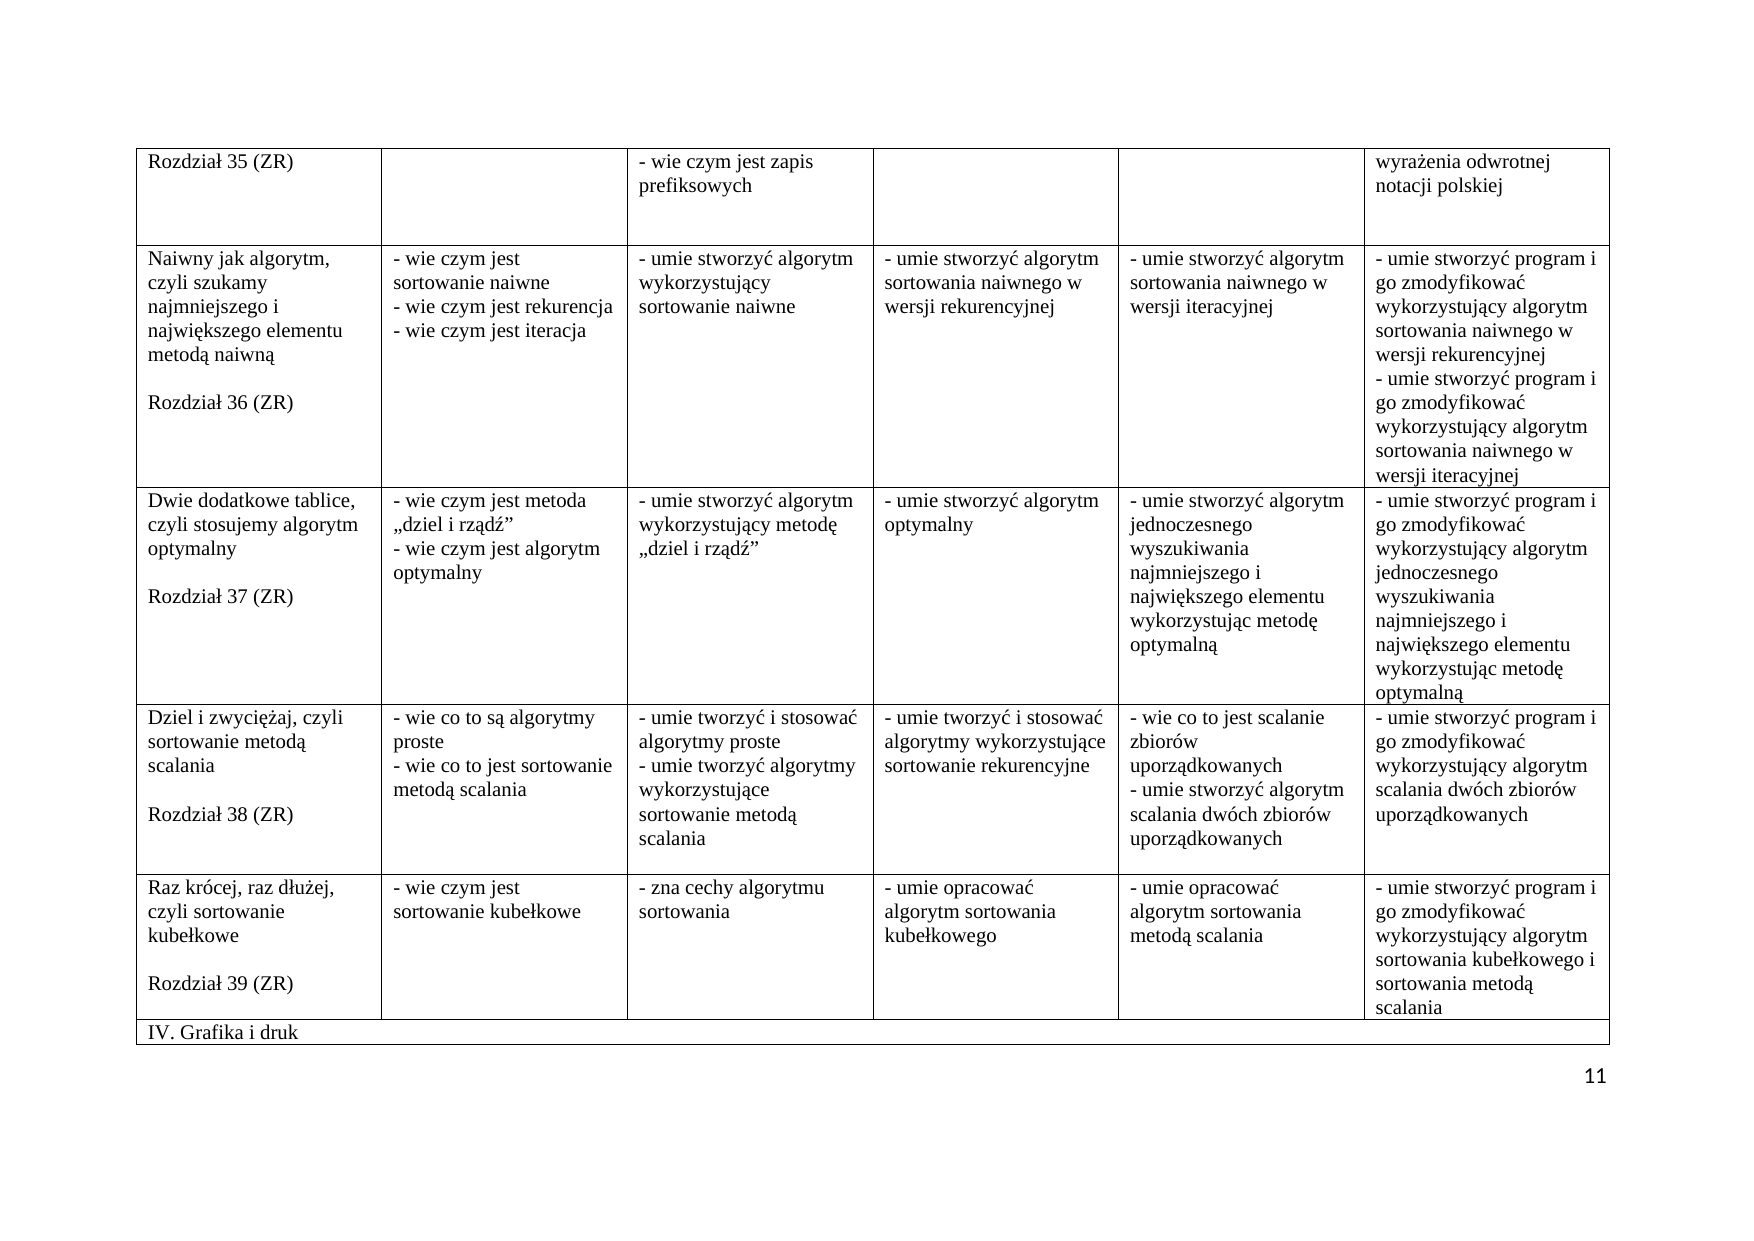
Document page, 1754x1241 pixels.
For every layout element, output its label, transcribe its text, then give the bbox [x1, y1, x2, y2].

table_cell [874, 149, 1118, 245]
table_cell - umie opracować algorytm sortowania metodą scalania [1119, 875, 1364, 1019]
table_cell - umie stworzyć program i go zmodyfikować wykorzystujący algorytm jednoczesnego wyszukiwania najmniejszego i największego elementu wykorzystując metodę optymalną [1365, 488, 1609, 704]
table_cell - umie stworzyć algorytm optymalny [874, 488, 1118, 704]
table_cell - umie stworzyć program i go zmodyfikować wykorzystujący algorytm sortowania naiwnego w wersji rekurencyjnej - umie stworzyć program i go zmodyfikować wykorzystujący algorytm sortowania naiwnego w wersji iteracyjnej [1365, 246, 1609, 487]
table_cell - wie co to są algorytmy proste - wie co to jest sortowanie metodą scalania [382, 705, 627, 874]
table_cell - umie stworzyć program i go zmodyfikować wykorzystujący algorytm scalania dwóch zbiorów uporządkowanych [1365, 705, 1609, 874]
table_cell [628, 149, 873, 245]
table_cell - umie stworzyć algorytm sortowania naiwnego w wersji iteracyjnej [1119, 246, 1364, 487]
table_cell Dziel i zwyciężaj, czyli sortowanie metodą scalania Rozdział 38 (ZR) [137, 705, 381, 874]
table_cell - umie stworzyć algorytm sortowania naiwnego w wersji rekurencyjnej [874, 246, 1118, 487]
table_cell Naiwny jak algorytm, czyli szukamy najmniejszego i największego elementu metodą naiwną Rozdział 36 (ZR) [137, 246, 381, 487]
table_cell - umie stworzyć algorytm wykorzystujący sortowanie naiwne [628, 246, 873, 487]
table_cell - wie czym jest sortowanie naiwne - wie czym jest rekurencja - wie czym jest iteracja [382, 246, 627, 487]
table_cell - umie tworzyć i stosować algorytmy wykorzystujące sortowanie rekurencyjne [874, 705, 1118, 874]
table_cell - umie stworzyć algorytm jednoczesnego wyszukiwania najmniejszego i największego elementu wykorzystując metodę optymalną [1119, 488, 1364, 704]
table_cell - wie czym jest sortowanie kubełkowe [382, 875, 627, 1019]
table_cell - wie co to jest scalanie zbiorów uporządkowanych - umie stworzyć algorytm scalania dwóch zbiorów uporządkowanych [1119, 705, 1364, 874]
table_cell - zna cechy algorytmu sortowania [628, 875, 873, 1019]
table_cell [1365, 149, 1609, 245]
table_cell - umie stworzyć algorytm wykorzystujący metodę „dziel i rządź” [628, 488, 873, 704]
table_cell - umie stworzyć program i go zmodyfikować wykorzystujący algorytm sortowania kubełkowego i sortowania metodą scalania [1365, 875, 1609, 1019]
table_cell - wie czym jest metoda „dziel i rządź” - wie czym jest algorytm optymalny [382, 488, 627, 704]
table_cell Raz krócej, raz dłużej, czyli sortowanie kubełkowe Rozdział 39 (ZR) [137, 875, 381, 1019]
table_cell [382, 149, 627, 245]
table_cell IV. Grafika i druk [137, 1020, 1609, 1044]
table_cell Dwie dodatkowe tablice, czyli stosujemy algorytm optymalny Rozdział 37 (ZR) [137, 488, 381, 704]
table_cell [1119, 149, 1364, 245]
table_cell - umie opracować algorytm sortowania kubełkowego [874, 875, 1118, 1019]
table_cell - umie tworzyć i stosować algorytmy proste - umie tworzyć algorytmy wykorzystujące sortowanie metodą scalania [628, 705, 873, 874]
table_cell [137, 149, 381, 245]
